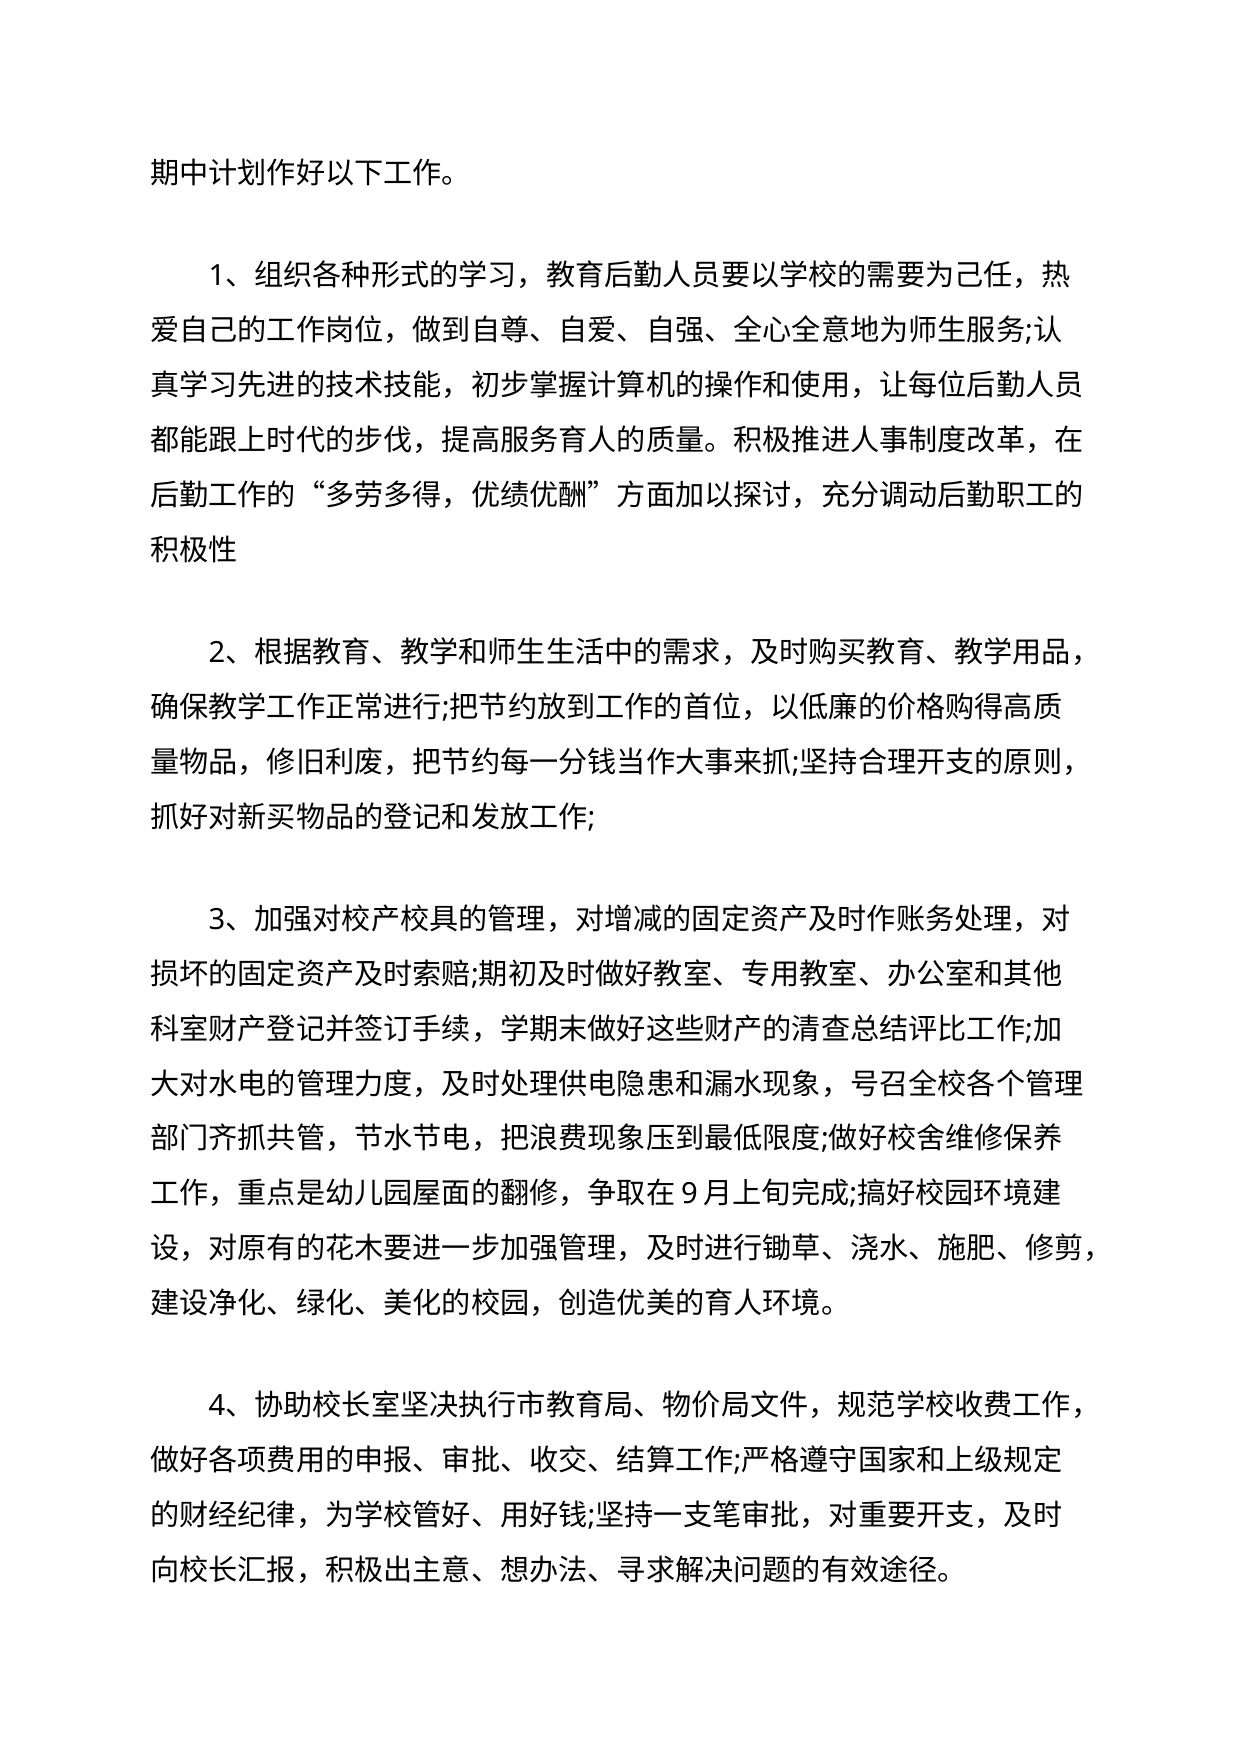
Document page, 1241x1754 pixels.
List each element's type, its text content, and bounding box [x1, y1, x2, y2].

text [150, 150, 1090, 192]
text 1、组织各种形式的学习，教育后勤人员要以学校的需要为己任，热爱自己的工作岗位，做到自尊、自爱、自强、全心全意地为师生服务;认真学习先进的技术技能，初步掌握计算机的操作和使用，让每位后勤人员都能跟上时代的步伐，提高服务育人的质量。积极推进人事制度改革，在后勤工作的“多劳多得，优绩优酬”方面加以探讨，充分调动后勤职工的积极性 [150, 252, 1090, 569]
text 4、协助校长室坚决执行市教育局、物价局文件，规范学校收费工作，做好各项费用的申报、审批、收交、结算工作;严格遵守国家和上级规定的财经纪律，为学校管好、用好钱;坚持一支笔审批，对重要开支，及时向校长汇报，积极出主意、想办法、寻求解决问题的有效途径。 [150, 1382, 1090, 1589]
text 2、根据教育、教学和师生生活中的需求，及时购买教育、教学用品，确保教学工作正常进行;把节约放到工作的首位，以低廉的价格购得高质量物品，修旧利废，把节约每一分钱当作大事来抓;坚持合理开支的原则，抓好对新买物品的登记和发放工作; [150, 628, 1090, 836]
text 3、加强对校产校具的管理，对增减的固定资产及时作账务处理，对损坏的固定资产及时索赔;期初及时做好教室、专用教室、办公室和其他科室财产登记并签订手续，学期末做好这些财产的清查总结评比工作;加大对水电的管理力度，及时处理供电隐患和漏水现象，号召全校各个管理部门齐抓共管，节水节电，把浪费现象压到最低限度;做好校舍维修保养工作，重点是幼儿园屋面的翻修，争取在9月上旬完成;搞好校园环境建设，对原有的花木要进一步加强管理，及时进行锄草、浇水、施肥、修剪，建设净化、绿化、美化的校园，创造优美的育人环境。 [150, 895, 1090, 1322]
